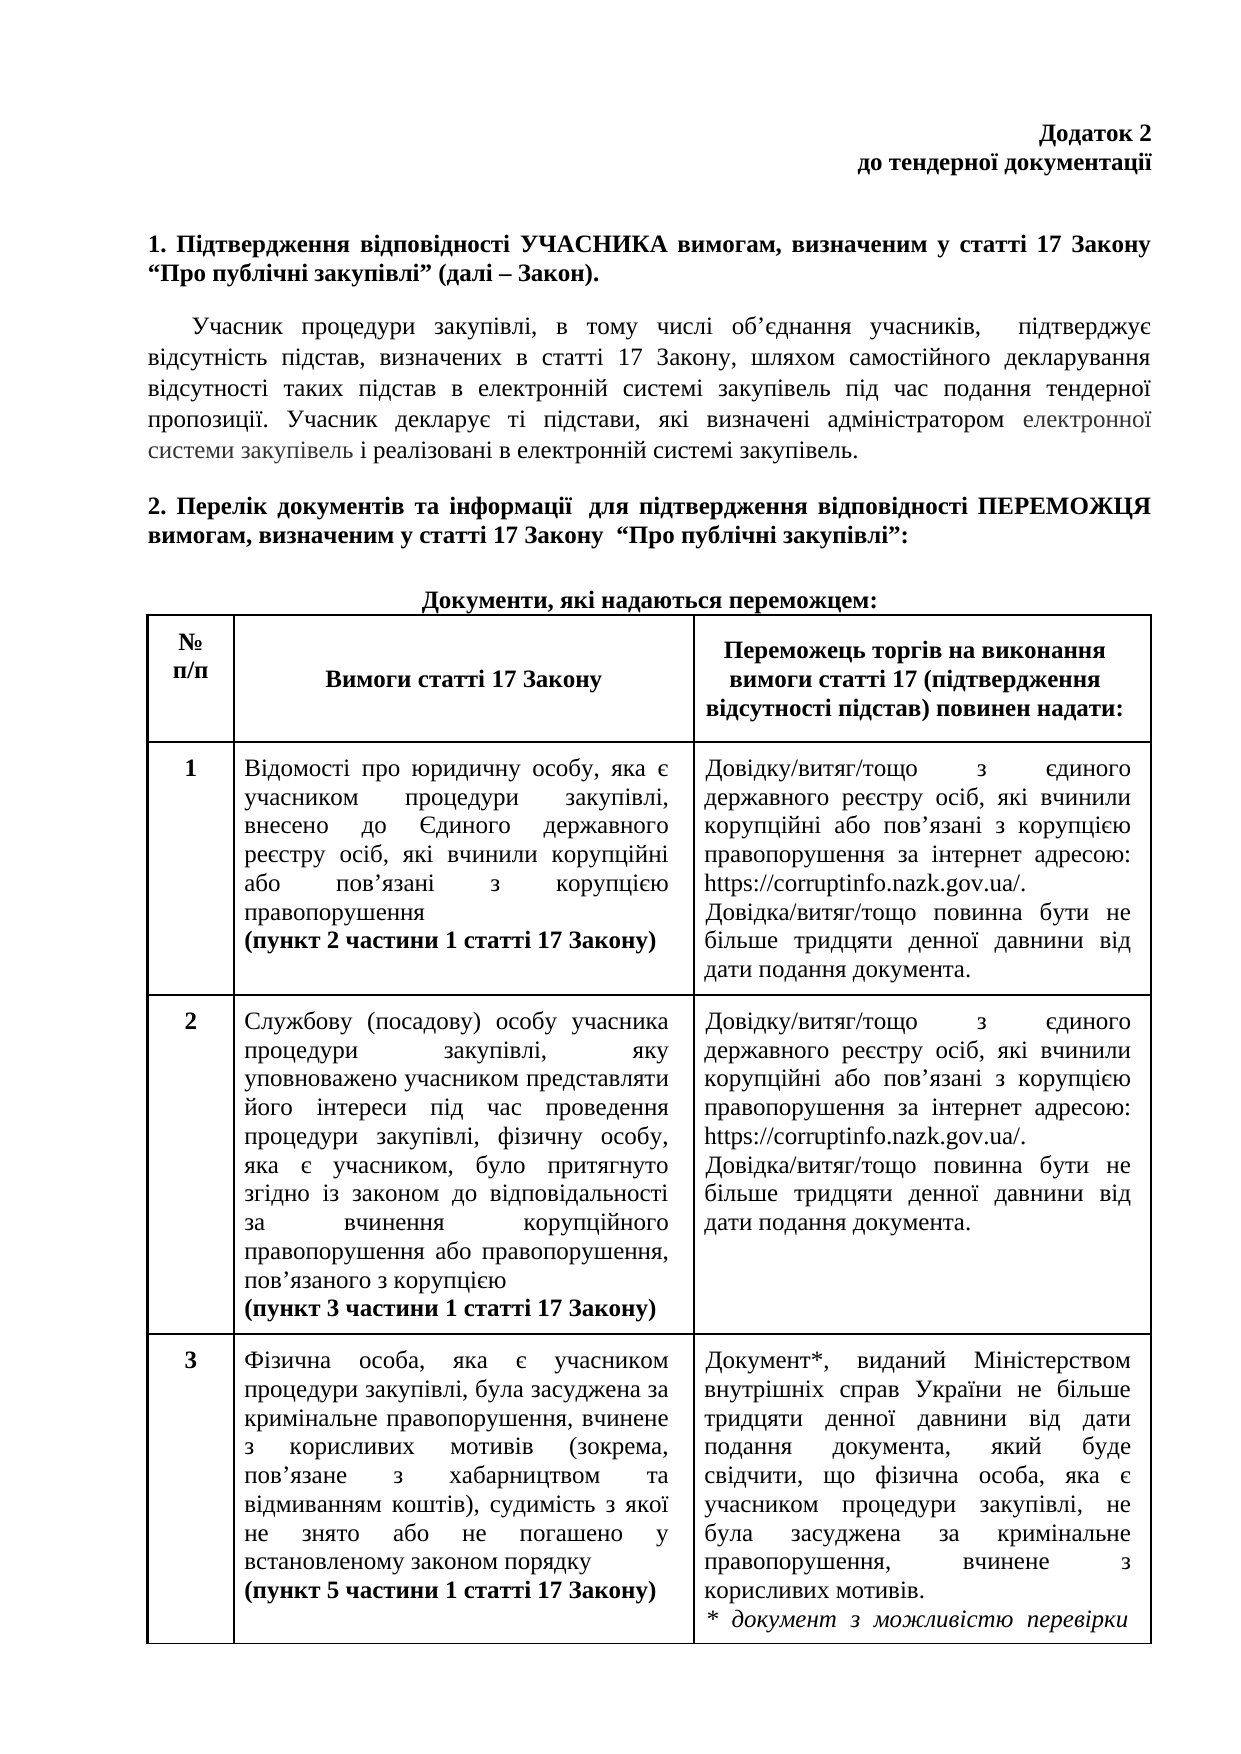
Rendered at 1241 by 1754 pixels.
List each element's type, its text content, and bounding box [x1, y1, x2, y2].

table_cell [695, 1335, 1150, 1643]
table_cell 1 [149, 743, 233, 993]
table_cell Відомості про юридичну особу, яка є учасником процедури закупівлі, внесено до Єдиного державного реєстру осіб, які вчинили корупційні або пов’язані з корупцією правопорушення (пункт 2 частини 1 статті 17 Закону) [235, 743, 693, 993]
text Учасник процедури закупівлі, в тому числі об’єднання учасників, підтверджує відсутність підстав, визначених в статті 17 Закону, шляхом самостійного декларування відсутності таких підстав в електронній системі закупівель під час подання тендерної пропозиції. Учасник декларує ті підстави, які визначені адміністратором електронної системи закупівель і реалізовані в електронній системі закупівель. [148, 311, 1152, 464]
table_header Вимоги статті 17 Закону [235, 616, 693, 741]
table_cell 2 [149, 996, 233, 1333]
text до тендерної документації [737, 147, 1152, 176]
table_cell Службову (посадову) особу учасника процедури закупівлі, яку уповноважено учасником представляти його інтереси під час проведення процедури закупівлі, фізичну особу, яка є учасником, було притягнуто згідно із законом до відповідальності за вчинення корупційного правопорушення або правопорушення, пов’язаного з корупцією (пункт 3 частини 1 статті 17 Закону) [235, 996, 693, 1333]
table_cell Довідку/витяг/тощо з єдиного державного реєстру осіб, які вчинили корупційні або пов’язані з корупцією правопорушення за інтернет адресою: https://corruptinfo.nazk.gov.ua/. Довідка/витяг/тощо повинна бути не більше тридцяти денної давнини від дати подання документа. [695, 743, 1150, 993]
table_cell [235, 1335, 693, 1643]
text Документи, які надаються переможцем: [148, 586, 1152, 614]
text 2. Перелік документів та інформації для підтвердження відповідності ПЕРЕМОЖЦЯ вимогам, визначеним у статті 17 Закону “Про публічні закупівлі”: [148, 491, 1152, 549]
text Додаток 2 [737, 118, 1152, 147]
table_header Переможець торгів на виконання вимоги статті 17 (підтвердження відсутності підстав) повинен надати: [695, 616, 1150, 741]
text 1. Підтвердження відповідності УЧАСНИКА вимогам, визначеним у статті 17 Закону “Про публічні закупівлі” (далі – Закон). [148, 229, 1152, 287]
table_cell Довідку/витяг/тощо з єдиного державного реєстру осіб, які вчинили корупційні або пов’язані з корупцією правопорушення за інтернет адресою: https://corruptinfo.nazk.gov.ua/. Довідка/витяг/тощо повинна бути не більше тридцяти денної давнини від дати подання документа. [695, 996, 1150, 1333]
table_header № п/п [149, 616, 233, 741]
table_cell 3 [149, 1335, 233, 1643]
